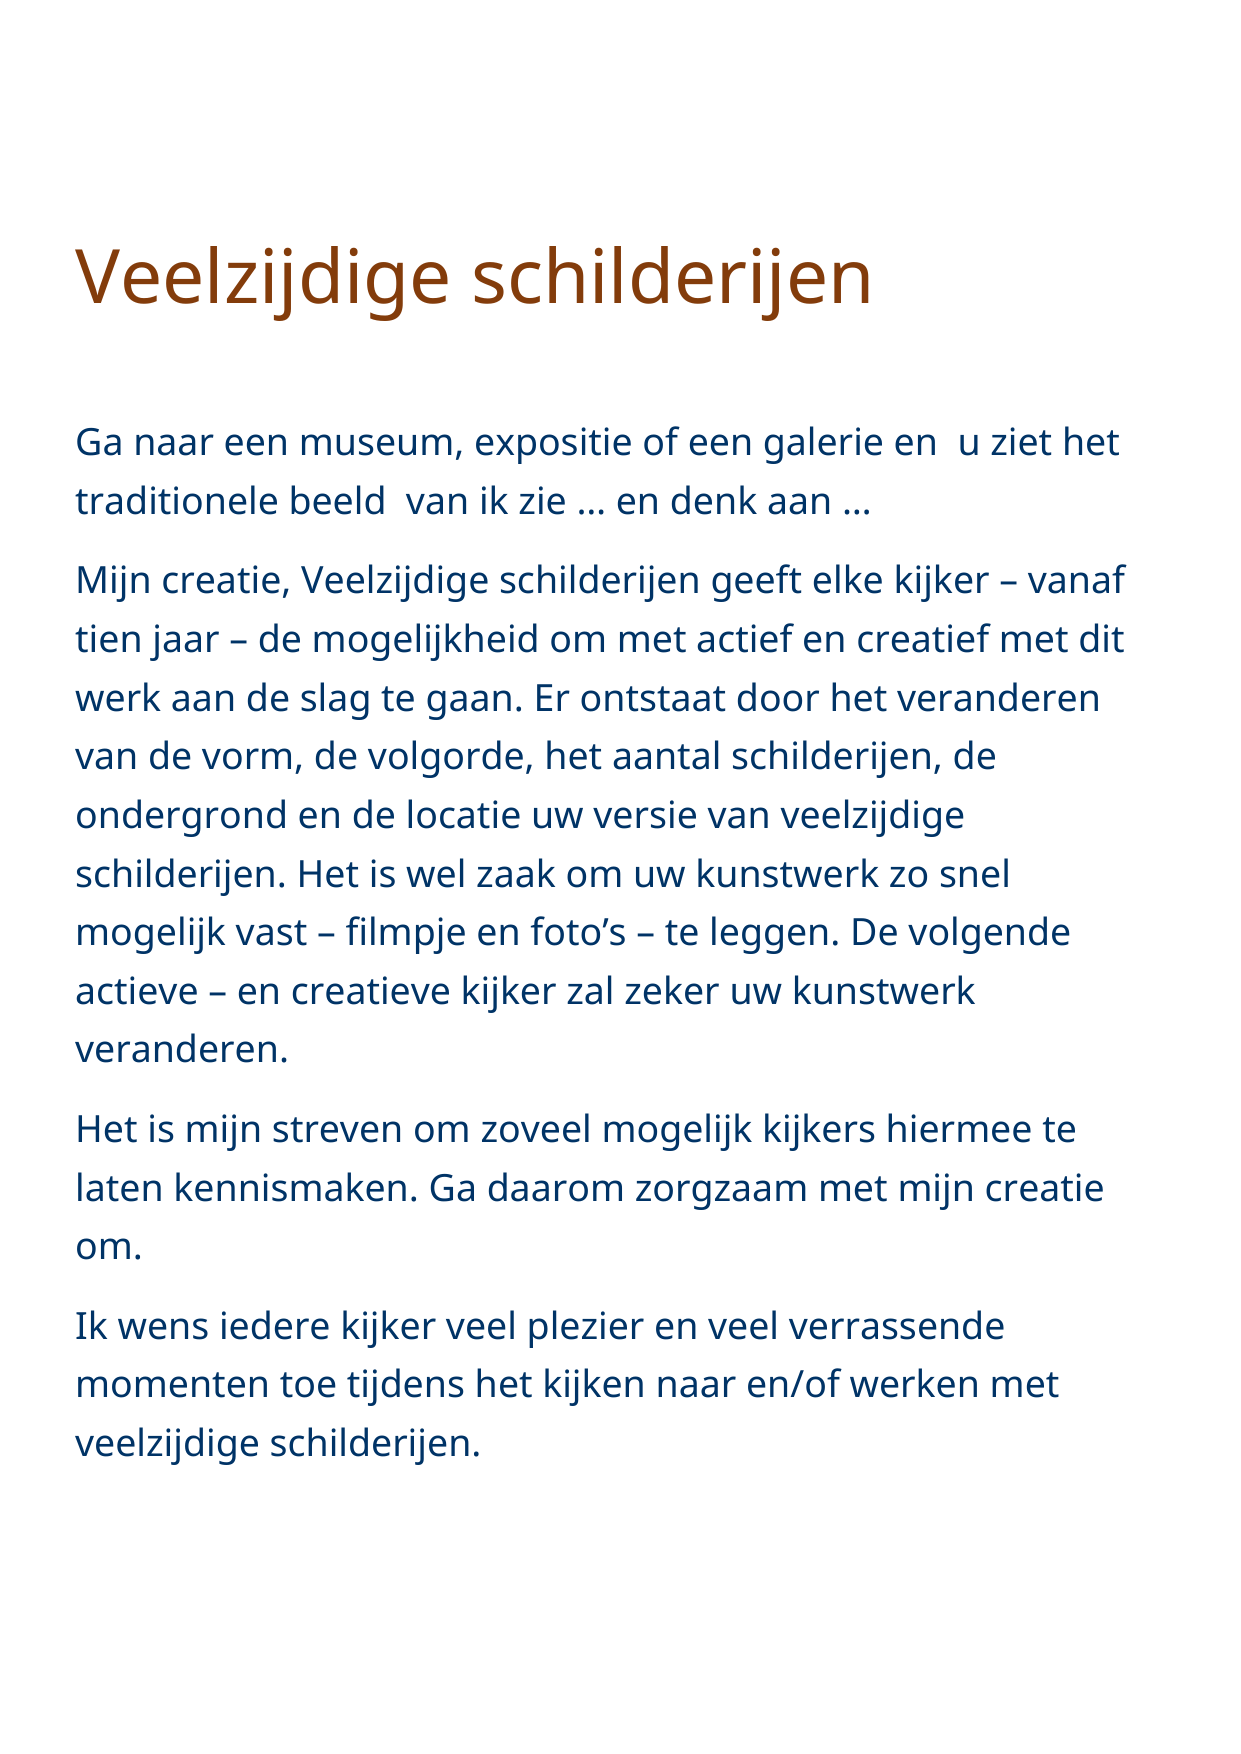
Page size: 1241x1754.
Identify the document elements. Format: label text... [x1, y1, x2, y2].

text Ik wens iedere kijker veel plezier en veel verrassende momenten toe tijdens het kijken naar en/of werken met veelzijdige schilderijen. [75, 1299, 1165, 1467]
text Het is mijn streven om zoveel mogelijk kijkers hiermee te laten kennismaken. Ga daarom zorgzaam met mijn creatie om. [75, 1102, 1165, 1271]
text Veelzijdige schilderijen [75, 224, 1165, 326]
text Ga naar een museum, expositie of een galerie en u ziet het traditionele beeld van ik zie … en denk aan … [75, 416, 1165, 525]
text Mijn creatie, Veelzijdige schilderijen geeft elke kijker – vanaf tien jaar – de mogelijkheid om met actief en creatief met dit werk aan de slag te gaan. Er ontstaat door het veranderen van de vorm, de volgorde, het aantal schilderijen, de ondergrond en de locatie uw versie van veelzijdige schilderijen. Het is wel zaak om uw kunstwerk zo snel mogelijk vast – filmpje en foto’s – te leggen. De volgende actieve – en creatieve kijker zal zeker uw kunstwerk veranderen. [75, 554, 1165, 1074]
